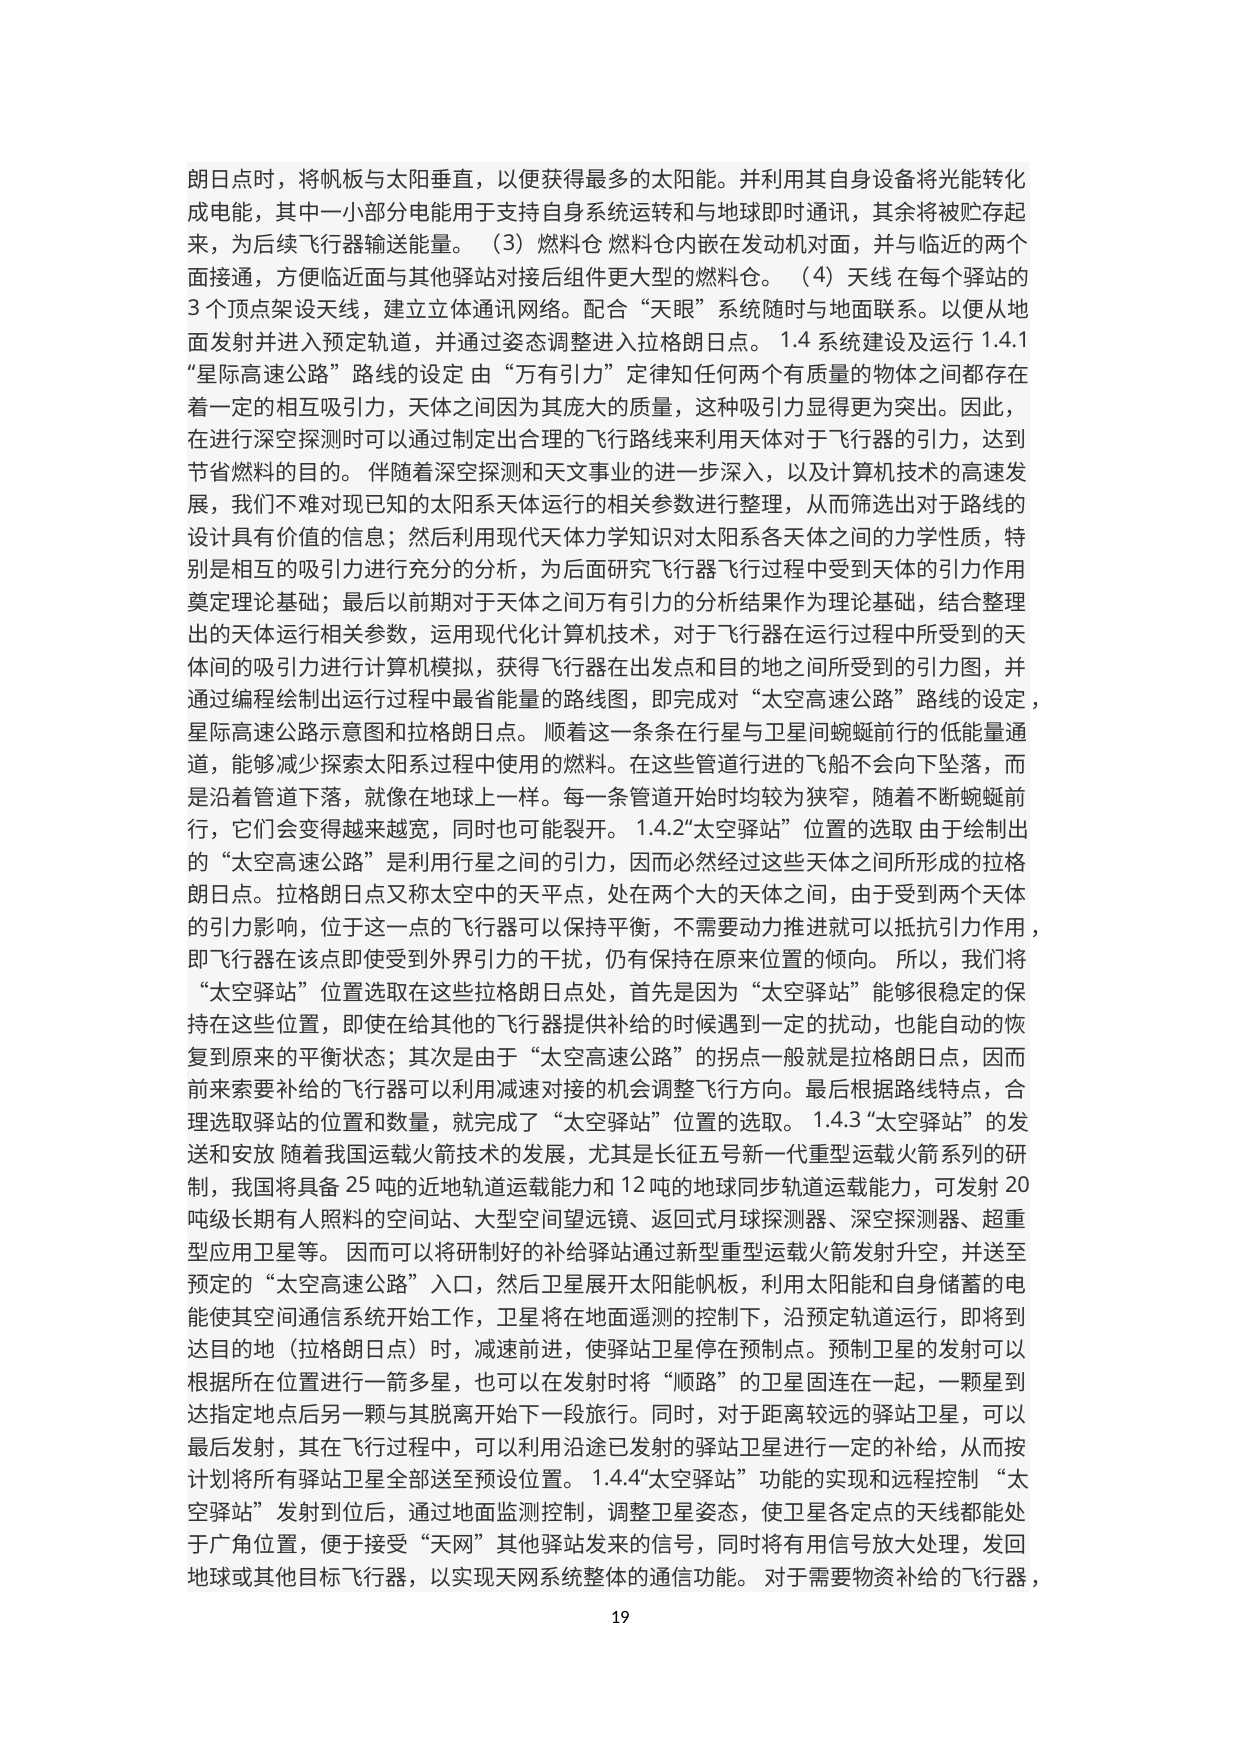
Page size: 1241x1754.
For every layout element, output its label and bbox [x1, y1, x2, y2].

text [187, 162, 1030, 1592]
